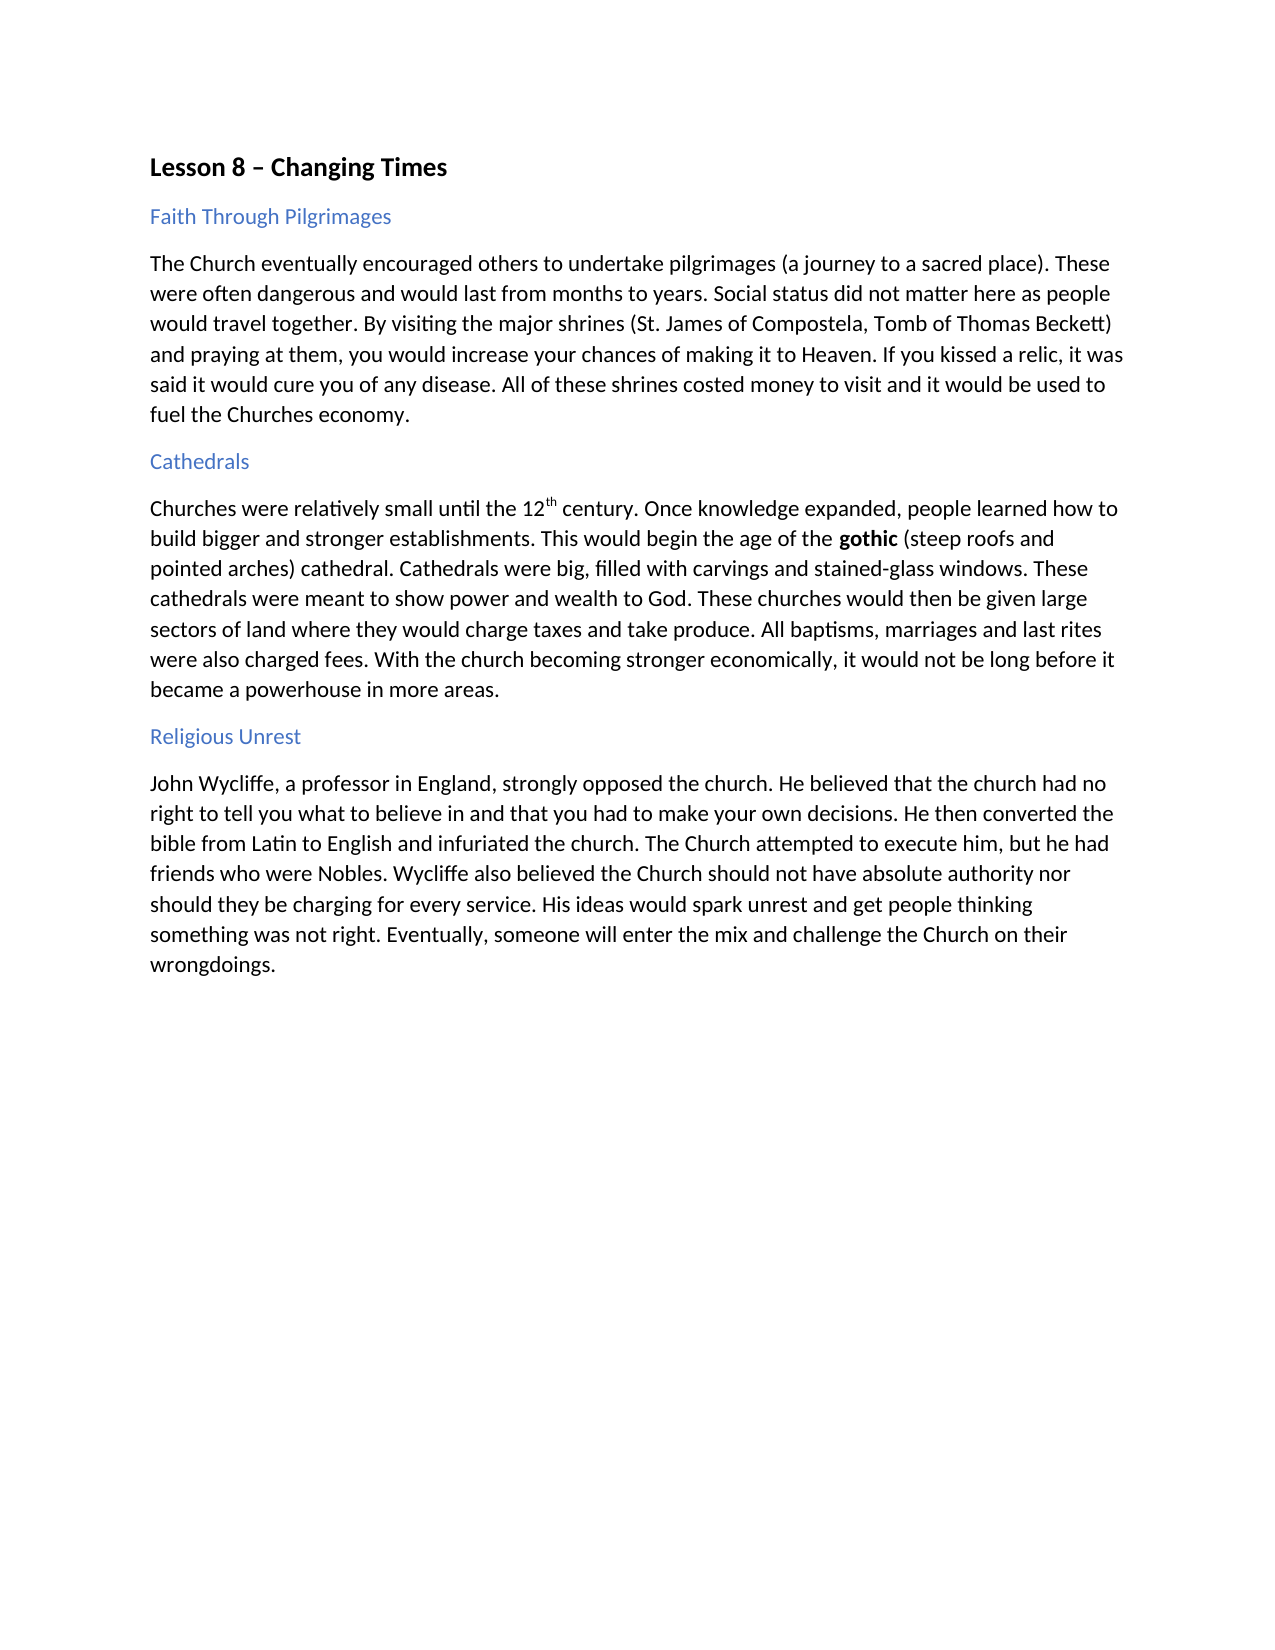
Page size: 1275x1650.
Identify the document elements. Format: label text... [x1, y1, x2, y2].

text Religious Unrest [150, 722, 1125, 750]
text The Church eventually encouraged others to undertake pilgrimages (a journey to a sacred place). These were often dangerous and would last from months to years. Social status did not matter here as people would travel together. By visiting the major shrines (St. James of Compostela, Tomb of Thomas Beckett) and praying at them, you would increase your chances of making it to Heaven. If you kissed a relic, it was said it would cure you of any disease. All of these shrines costed money to visit and it would be used to fuel the Churches economy. [150, 249, 1125, 428]
text Faith Through Pilgrimages [150, 202, 1125, 230]
text John Wycliffe, a professor in England, strongly opposed the church. He believed that the church had no right to tell you what to believe in and that you had to make your own decisions. He then converted the bible from Latin to English and infuriated the church. The Church attempted to execute him, but he had friends who were Nobles. Wycliffe also believed the Church should not have absolute authority nor should they be charging for every service. His ideas would spark unrest and get people thinking something was not right. Eventually, someone will enter the mix and challenge the Church on their wrongdoings. [150, 769, 1125, 978]
text Cathedrals [150, 447, 1125, 475]
text Lesson 8 – Changing Times [150, 150, 1125, 183]
text Churches were relatively small until the 12th century. Once knowledge expanded, people learned how to build bigger and stronger establishments. This would begin the age of the gothic (steep roofs and pointed arches) cathedral. Cathedrals were big, filled with carvings and stained-glass windows. These cathedrals were meant to show power and wealth to God. These churches would then be given large sectors of land where they would charge taxes and take produce. All baptisms, marriages and last rites were also charged fees. With the church becoming stronger economically, it would not be long before it became a powerhouse in more areas. [150, 494, 1125, 703]
